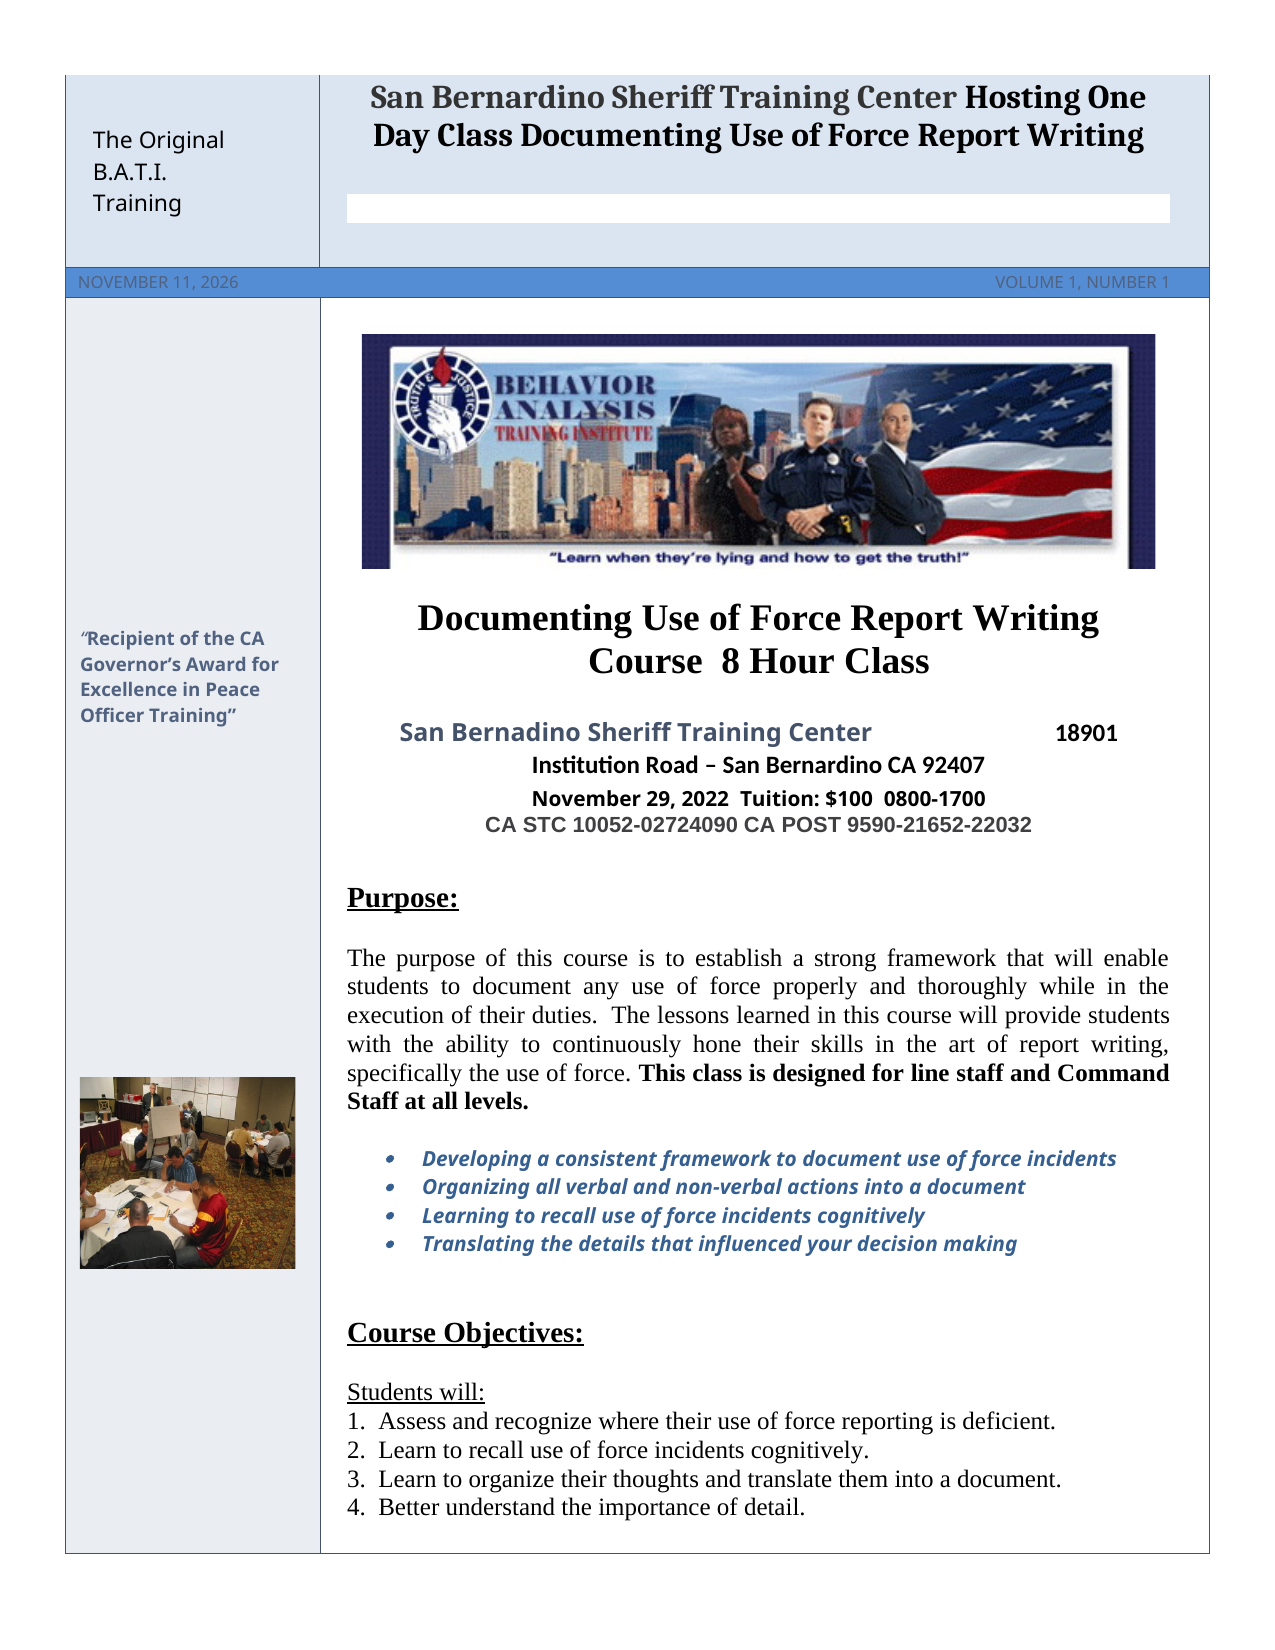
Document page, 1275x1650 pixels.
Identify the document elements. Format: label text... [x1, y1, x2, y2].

picture [361, 334, 1156, 569]
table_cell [321, 298, 1209, 1553]
table_header The Original B.A.T.I. Training [66, 75, 319, 267]
table_header San Bernardino Sheriff Training Center Hosting One Day Class Documenting Use of Force Report Writing [320, 75, 1209, 267]
table_cell [66, 298, 320, 1553]
picture [79, 1077, 296, 1269]
table_cell October 21, 2022 [66, 268, 319, 297]
table_cell Volume 1, Number 1 [319, 268, 1209, 297]
